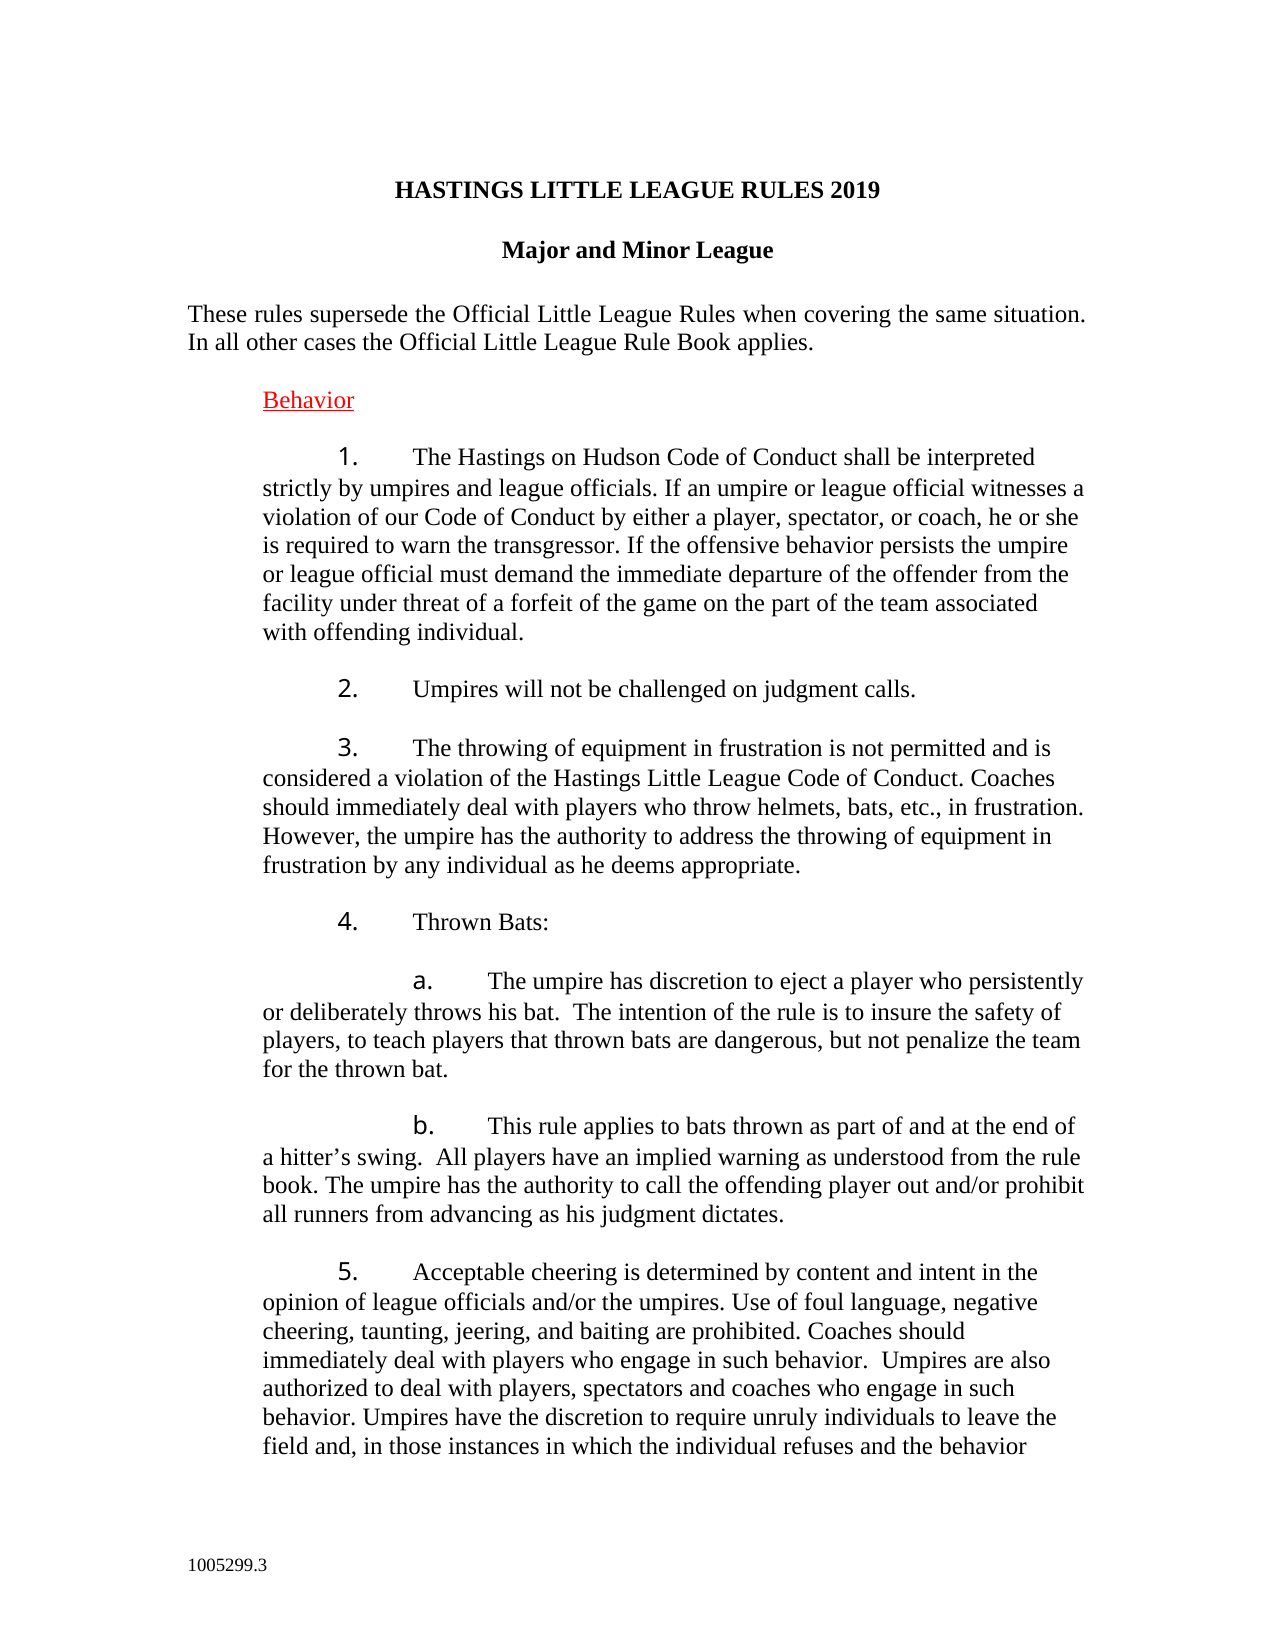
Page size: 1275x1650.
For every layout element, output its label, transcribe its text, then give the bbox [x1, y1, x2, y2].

subtitle Umpires will not be challenged on judgment calls. [262, 670, 1087, 704]
subtitle The Hastings on Hudson Code of Conduct shall be interpreted strictly by umpires and league officials. If an umpire or league official witnesses a violation of our Code of Conduct by either a player, spectator, or coach, he or she is required to warn the transgressor. If the offensive behavior persists the umpire or league official must demand the immediate departure of the offender from the facility under threat of a forfeit of the game on the part of the team associated with offending individual. [262, 439, 1087, 645]
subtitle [262, 1253, 1087, 1460]
title HASTINGS LITTLE LEAGUE RULES 2019 [187, 175, 1087, 204]
subtitle Behavior [262, 385, 1087, 414]
subtitle This rule applies to bats thrown as part of and at the end of a hitter’s swing. All players have an implied warning as understood from the rule book. The umpire has the authority to call the offending player out and/or prohibit all runners from advancing as his judgment dictates. [262, 1108, 1087, 1228]
subtitle Thrown Bats: [262, 903, 1087, 937]
subtitle The umpire has discretion to eject a player who persistently or deliberately throws his bat. The intention of the rule is to insure the safety of players, to teach players that thrown bats are dangerous, but not penalize the team for the thrown bat. [262, 962, 1087, 1083]
text These rules supersede the Official Little League Rules when covering the same situation. In all other cases the Official Little League Rule Book applies. [187, 299, 1087, 356]
title Major and Minor League [187, 235, 1087, 264]
subtitle The throwing of equipment in frustration is not permitted and is considered a violation of the Hastings Little League Code of Conduct. Coaches should immediately deal with players who throw helmets, bats, etc., in frustration. However, the umpire has the authority to address the throwing of equipment in frustration by any individual as he deems appropriate. [262, 729, 1087, 878]
